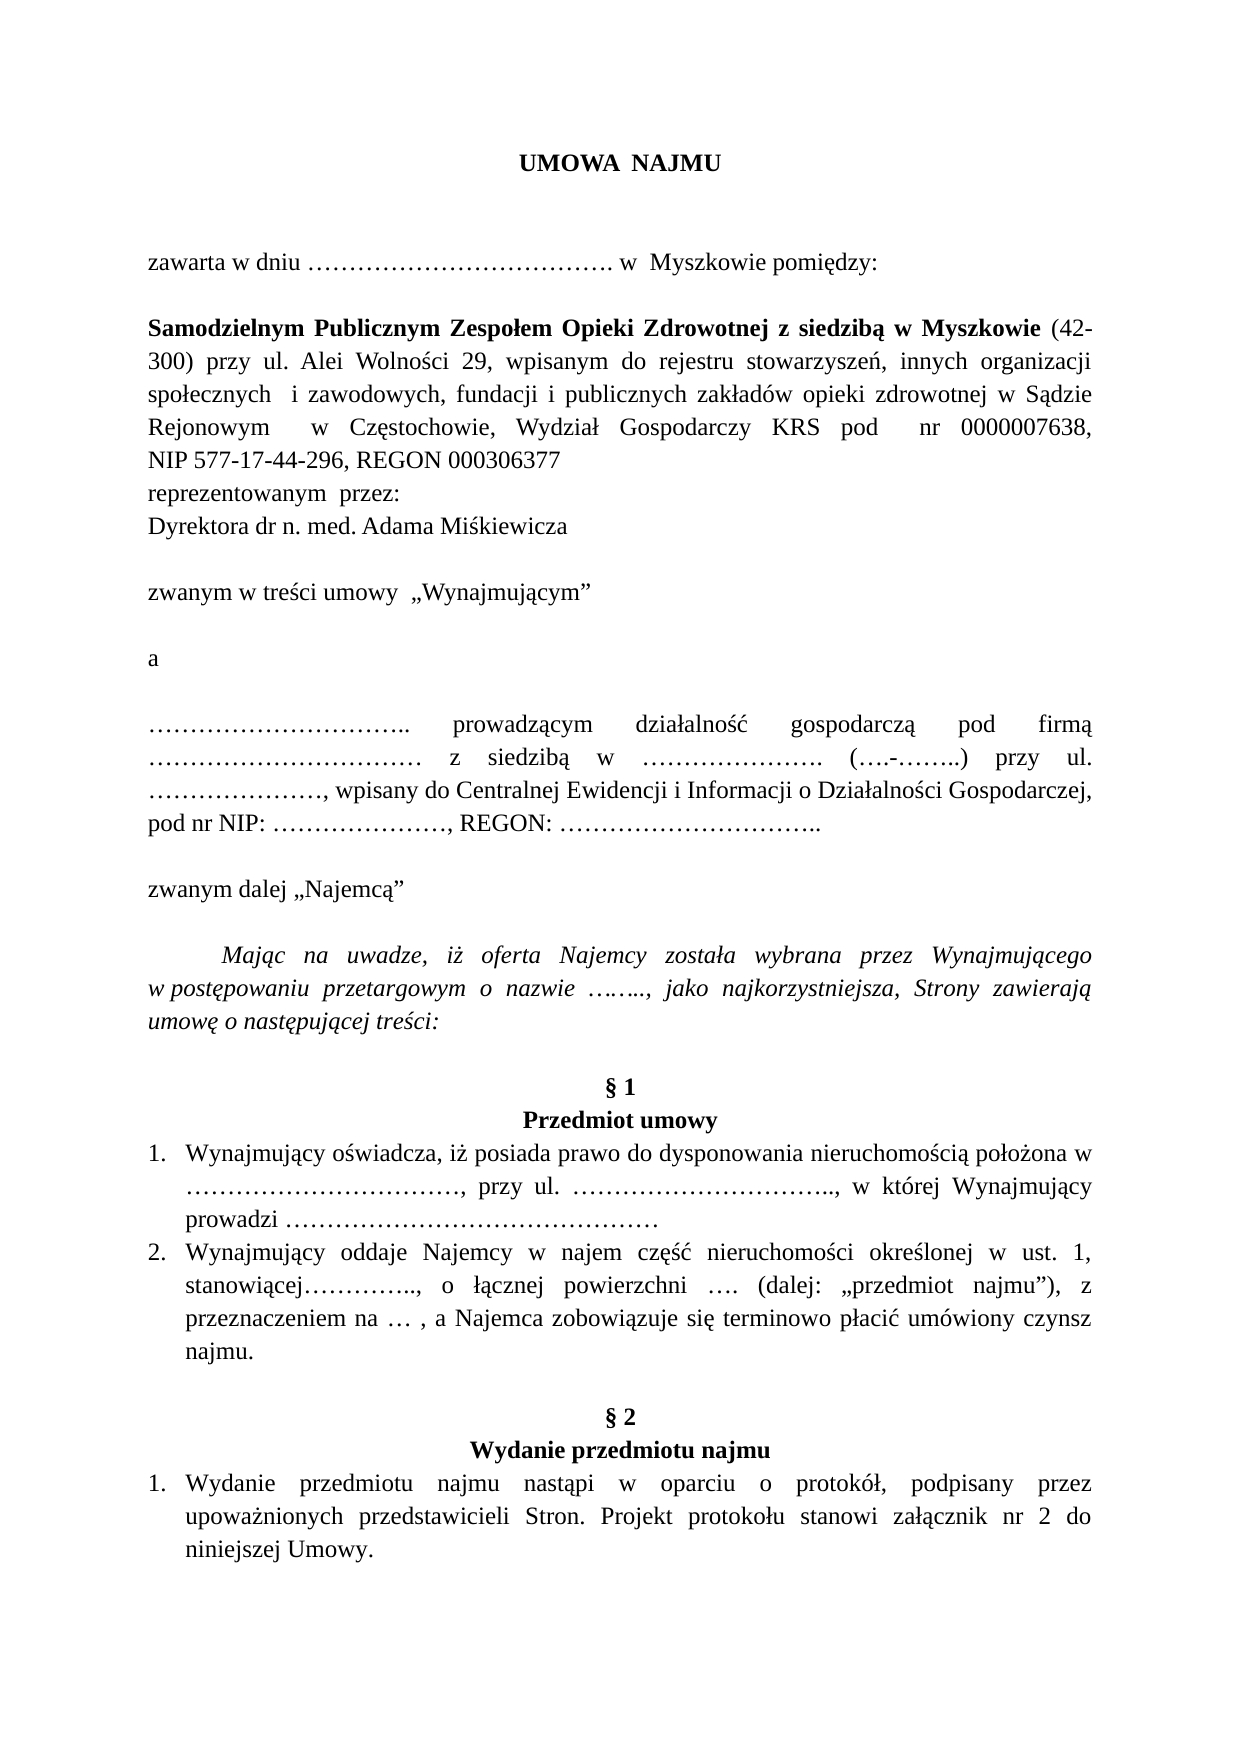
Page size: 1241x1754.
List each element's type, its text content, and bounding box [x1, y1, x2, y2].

list § 2 [148, 1402, 1093, 1431]
list Wydanie przedmiotu najmu nastąpi w oparciu o protokół, podpisany przez upoważnionych przedstawicieli Stron. Projekt protokołu stanowi załącznik nr 2 do niniejszej Umowy. [148, 1468, 1093, 1563]
text zawarta w dniu ………………………………. w Myszkowie pomiędzy: [148, 247, 1093, 275]
text Dyrektora dr n. med. Adama Miśkiewicza [148, 511, 1093, 539]
text § 1 [148, 1072, 1093, 1101]
list Wynajmujący oświadcza, iż posiada prawo do dysponowania nieruchomością położona w ……………………………, przy ul. ………………………….., w której Wynajmujący prowadzi ……………………………………… [148, 1138, 1093, 1233]
text zwanym w treści umowy „Wynajmującym” [148, 577, 1093, 606]
text UMOWA NAJMU [148, 148, 1093, 176]
list Wydanie przedmiotu najmu [148, 1435, 1093, 1464]
text ………………………….. prowadzącym działalność gospodarczą pod firmą …………………………… z siedzibą w …………………. (….-……..) przy ul. …………………, wpisany do Centralnej Ewidencji i Informacji o Działalności Gospodarczej, pod nr NIP: …………………, REGON: ………………………….. [148, 709, 1093, 837]
text Przedmiot umowy [148, 1105, 1093, 1134]
text a [148, 643, 1093, 672]
text Samodzielnym Publicznym Zespołem Opieki Zdrowotnej z siedzibą w Myszkowie (42-300) przy ul. Alei Wolności 29, wpisanym do rejestru stowarzyszeń, innych organizacji społecznych i zawodowych, fundacji i publicznych zakładów opieki zdrowotnej w Sądzie Rejonowym w Częstochowie, Wydział Gospodarczy KRS pod nr 0000007638, NIP 577-17-44-296, REGON 000306377 [148, 280, 1093, 473]
text Mając na uwadze, iż oferta Najemcy została wybrana przez Wynajmującego w postępowaniu przetargowym o nazwie …….., jako najkorzystniejsza, Strony zawierają umowę o następującej treści: [148, 940, 1093, 1035]
text zwanym dalej „Najemcą” [148, 874, 1093, 903]
text reprezentowanym przez: [148, 478, 1093, 507]
list Wynajmujący oddaje Najemcy w najem część nieruchomości określonej w ust. 1, stanowiącej………….., o łącznej powierzchni …. (dalej: „przedmiot najmu”), z przeznaczeniem na … , a Najemca zobowiązuje się terminowo płacić umówiony czynsz najmu. [148, 1237, 1093, 1365]
